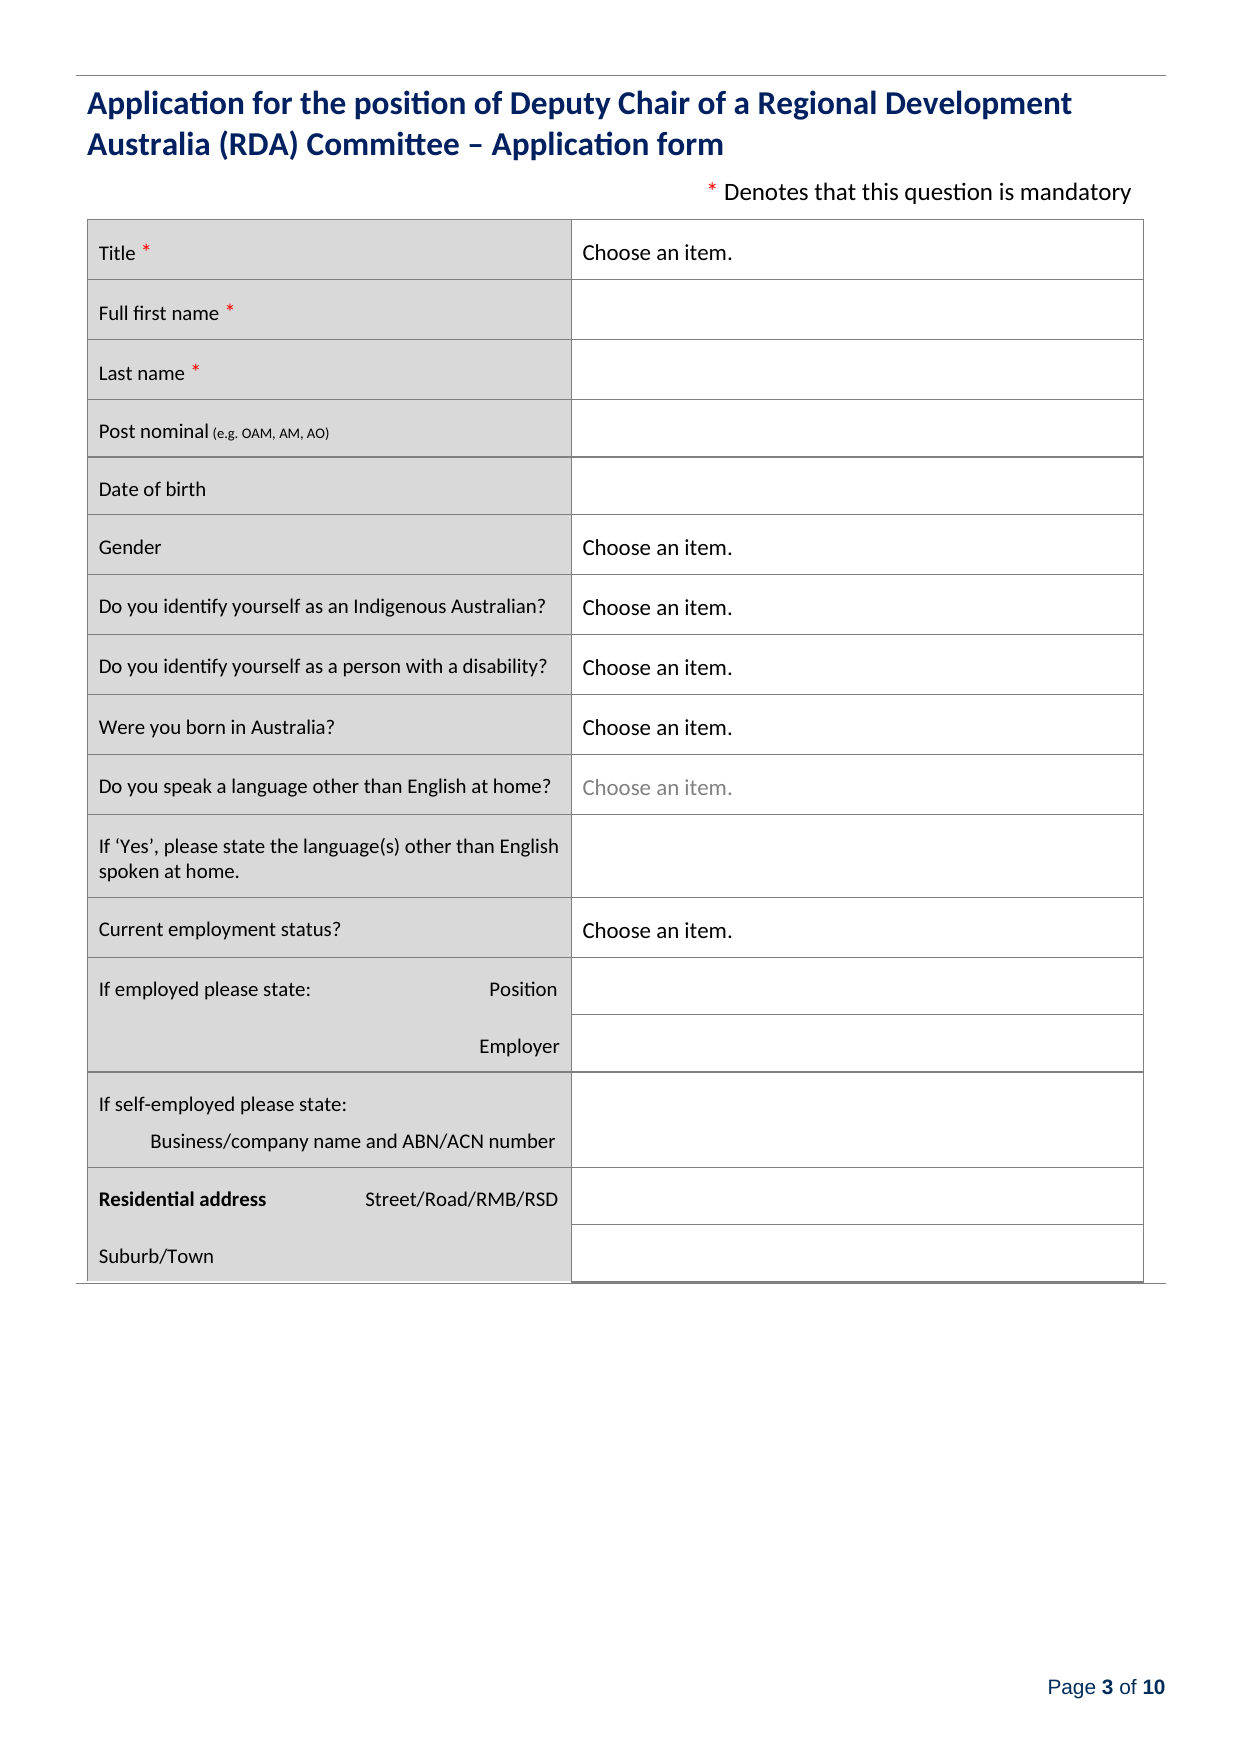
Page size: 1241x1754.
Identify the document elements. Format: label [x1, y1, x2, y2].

table_header [1143, 76, 1166, 1282]
table_header [76, 76, 1143, 1282]
